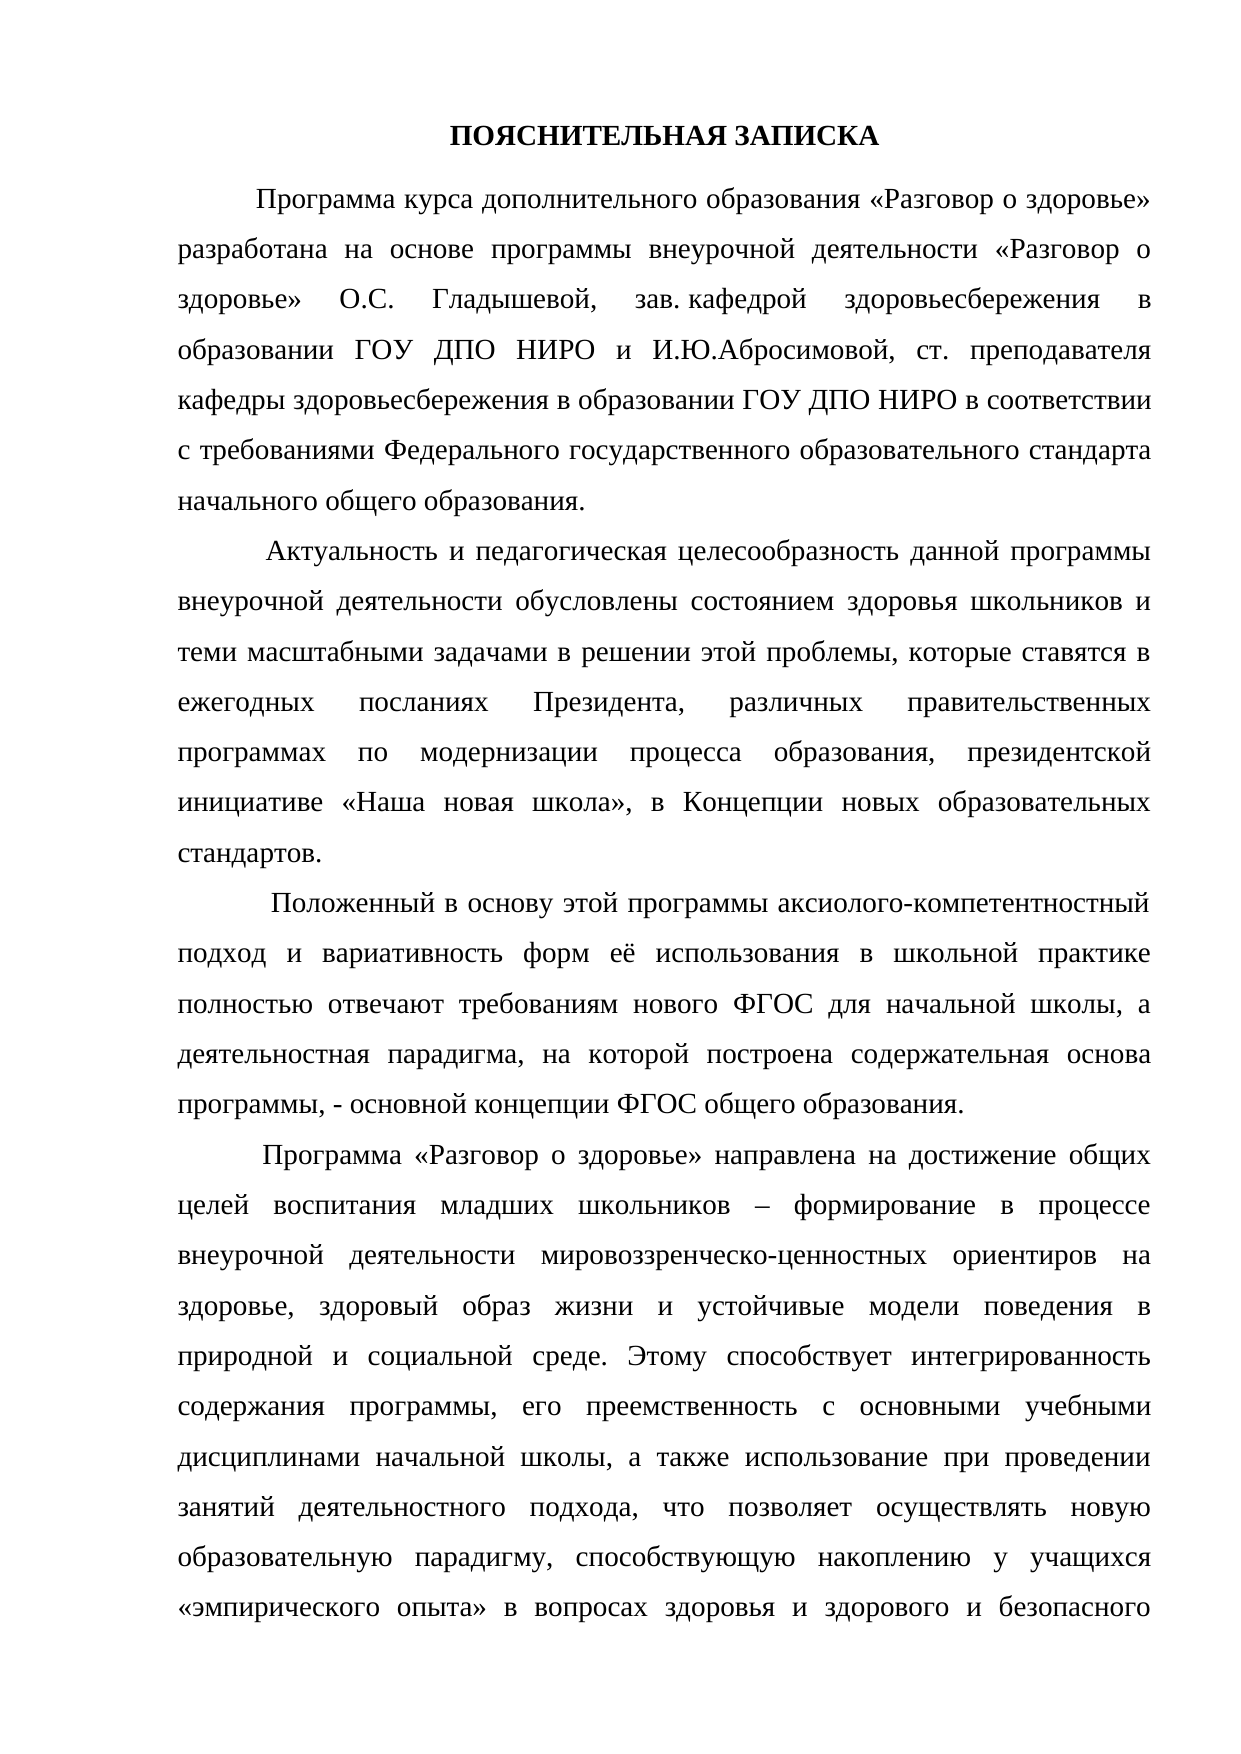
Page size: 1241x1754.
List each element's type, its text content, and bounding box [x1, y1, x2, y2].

text Актуальность и педагогическая целесообразность данной программы внеурочной деятельности обусловлены состоянием здоровья школьников и теми масштабными задачами в решении этой проблемы, которые ставятся в ежегодных посланиях Президента, различных правительственных программах по модернизации процесса образования, президентской инициативе «Наша новая школа», в Концепции новых образовательных стандартов. [177, 533, 1152, 868]
text ПОЯСНИТЕЛЬНАЯ ЗАПИСКА [177, 118, 1152, 152]
text Программа курса дополнительного образования «Разговор о здоровье» разработана на основе программы внеурочной деятельности «Разговор о здоровье» О.С. Гладышевой, зав. кафедрой здоровьесбережения в образовании ГОУ ДПО НИРО и И.Ю.Абросимовой, ст. преподавателя кафедры здоровьесбережения в образовании ГОУ ДПО НИРО в соответствии с требованиями Федерального государственного образовательного стандарта начального общего образования. [177, 181, 1152, 516]
text Положенный в основу этой программы аксиолого-компетентностный подход и вариативность форм её использования в школьной практике полностью отвечают требованиям нового ФГОС для начальной школы, а деятельностная парадигма, на которой построена содержательная основа программы, - основной концепции ФГОС общего образования. [177, 885, 1152, 1120]
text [177, 1137, 1152, 1623]
